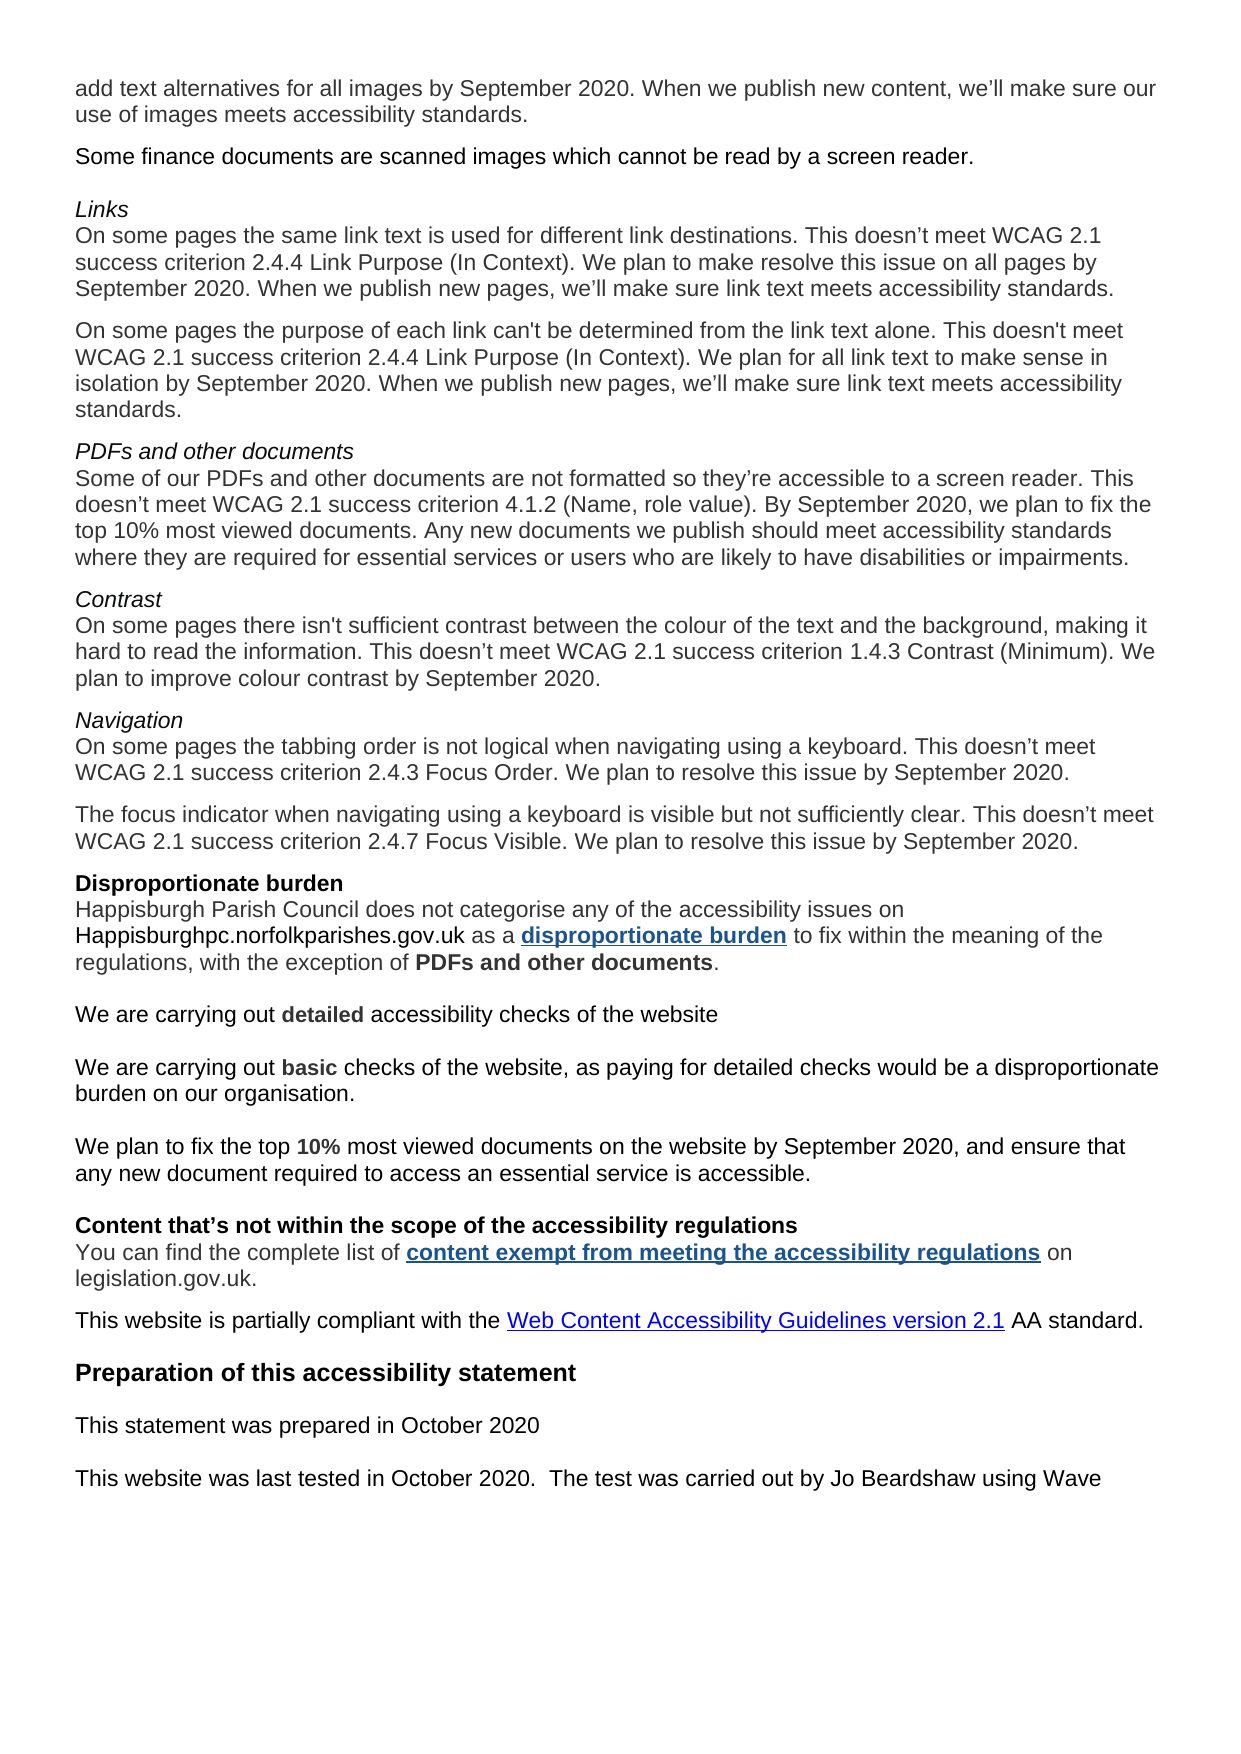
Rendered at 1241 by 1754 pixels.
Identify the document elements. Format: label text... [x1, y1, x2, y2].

subtitle PDFs and other documents [75, 438, 1165, 464]
subtitle Preparation of this accessibility statement [75, 1358, 1165, 1387]
subtitle Disproportionate burden [75, 869, 1165, 896]
text We are carrying out detailed accessibility checks of the website [75, 1001, 1165, 1028]
text On some pages the same link text is used for different link destinations. This doesn’t meet WCAG 2.1 success criterion 2.4.4 Link Purpose (In Context). We plan to make resolve this issue on all pages by September 2020. When we publish new pages, we’ll make sure link text meets accessibility standards. [75, 222, 1165, 301]
text On some pages there isn't sufficient contrast between the colour of the text and the background, making it hard to read the information. This doesn’t meet WCAG 2.1 success criterion 1.4.3 Contrast (Minimum). We plan to improve colour contrast by September 2020. [75, 612, 1165, 691]
text On some pages the tabbing order is not logical when navigating using a keyboard. This doesn’t meet WCAG 2.1 success criterion 2.4.3 Focus Order. We plan to resolve this issue by September 2020. [75, 733, 1165, 786]
text This website was last tested in October 2020. The test was carried out by Jo Beardshaw using Wave [75, 1465, 1165, 1491]
subtitle Contrast [75, 586, 1165, 612]
text This statement was prepared in October 2020 [75, 1412, 1165, 1438]
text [75, 75, 1165, 128]
text This website is partially compliant with the Web Content Accessibility Guidelines version 2.1 AA standard. [75, 1307, 1165, 1333]
text Happisburgh Parish Council does not categorise any of the accessibility issues on Happisburghpc.norfolkparishes.gov.uk as a disproportionate burden to fix within the meaning of the regulations, with the exception of PDFs and other documents. [75, 896, 1165, 975]
text You can find the complete list of content exempt from meeting the accessibility regulations on legislation.gov.uk. [75, 1238, 1165, 1291]
text We plan to fix the top 10% most viewed documents on the website by September 2020, and ensure that any new document required to access an essential service is accessible. [75, 1133, 1165, 1186]
text Some finance documents are scanned images which cannot be read by a screen reader. [75, 143, 1165, 170]
text Some of our PDFs and other documents are not formatted so they’re accessible to a screen reader. This doesn’t meet WCAG 2.1 success criterion 4.1.2 (Name, role value). By September 2020, we plan to fix the top 10% most viewed documents. Any new documents we publish should meet accessibility standards where they are required for essential services or users who are likely to have disabilities or impairments. [75, 464, 1165, 570]
text The focus indicator when navigating using a keyboard is visible but not sufficiently clear. This doesn’t meet WCAG 2.1 success criterion 2.4.7 Focus Visible. We plan to resolve this issue by September 2020. [75, 801, 1165, 854]
subtitle Links [75, 196, 1165, 222]
text We are carrying out basic checks of the website, as paying for detailed checks would be a disproportionate burden on our organisation. [75, 1054, 1165, 1107]
text On some pages the purpose of each link can't be determined from the link text alone. This doesn't meet WCAG 2.1 success criterion 2.4.4 Link Purpose (In Context). We plan for all link text to make sense in isolation by September 2020. When we publish new pages, we’ll make sure link text meets accessibility standards. [75, 317, 1165, 422]
subtitle Navigation [75, 707, 1165, 733]
subtitle Content that’s not within the scope of the accessibility regulations [75, 1212, 1165, 1238]
